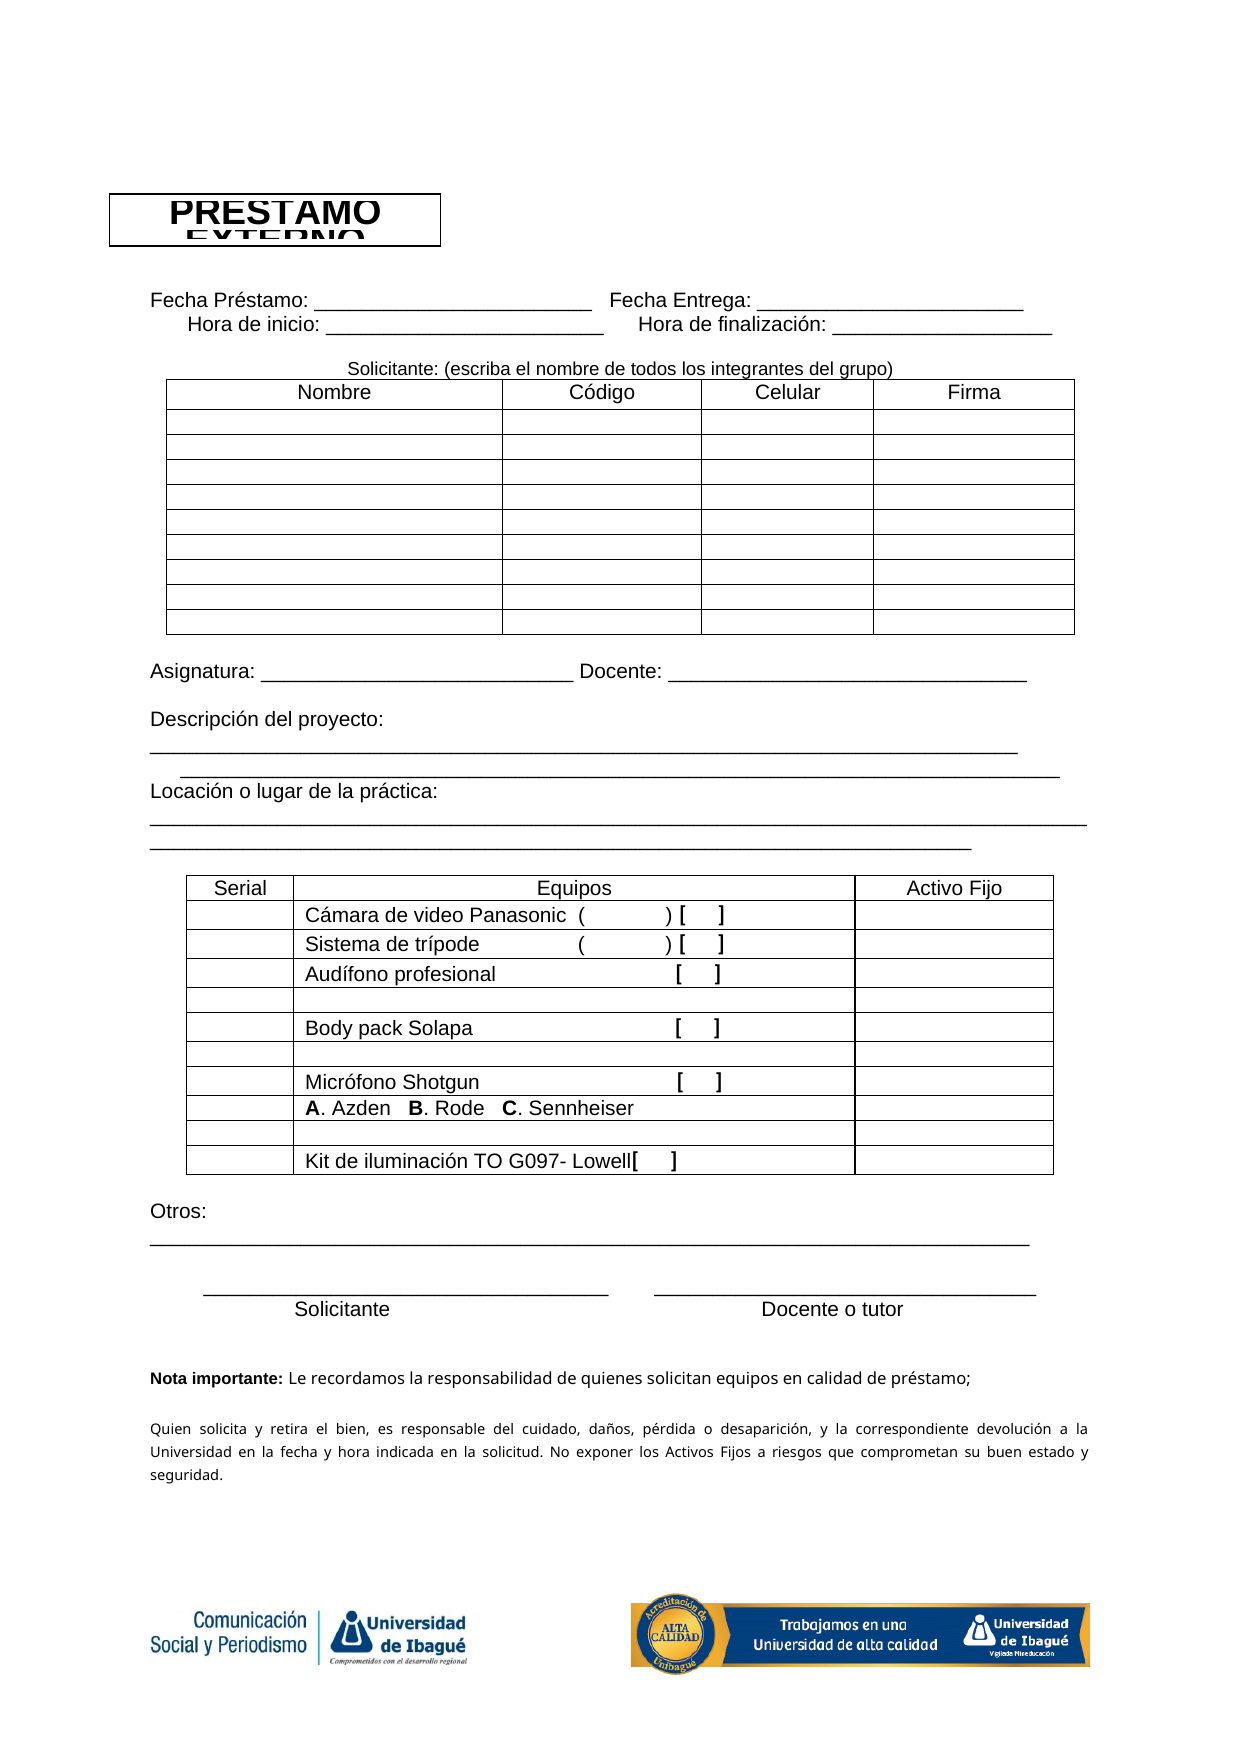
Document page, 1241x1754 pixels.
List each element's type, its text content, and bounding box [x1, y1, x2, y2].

table_cell [187, 901, 293, 928]
table_cell [874, 460, 1074, 484]
table_cell [503, 485, 701, 509]
text Solicitante Docente o tutor [150, 1297, 1090, 1321]
table_cell Sistema de trípode ( ) [ ] [294, 930, 854, 958]
table_cell [294, 1042, 854, 1066]
table_cell [294, 988, 854, 1012]
table_cell [503, 435, 701, 459]
table_cell [874, 560, 1074, 584]
table_cell [167, 410, 502, 434]
picture [630, 1591, 1091, 1676]
table_cell [167, 435, 502, 459]
table_header Serial [187, 876, 293, 899]
text Descripción del proyecto: ___________________________________________________________________________ [150, 707, 1090, 755]
table_cell [187, 1013, 293, 1041]
table_cell [702, 460, 873, 484]
table_cell [167, 610, 502, 634]
table_cell [187, 1121, 293, 1145]
table_cell [702, 560, 873, 584]
table_cell Kit de iluminación TO G097- Lowell[ ] [294, 1146, 854, 1174]
table_cell [294, 1121, 854, 1145]
table_cell A. Azden B. Rode C. Sennheiser [294, 1096, 854, 1120]
table_cell [167, 485, 502, 509]
table_cell [187, 959, 293, 987]
text Nota importante: Le recordamos la responsabilidad de quienes solicitan equipos en calidad de préstamo; [150, 1367, 1090, 1390]
table_cell [702, 535, 873, 559]
table_cell Audífono profesional [ ] [294, 959, 854, 987]
text ____________________________________________________________________________ [150, 755, 1090, 779]
table_cell [167, 510, 502, 534]
table_cell [856, 959, 1053, 987]
table_cell [503, 460, 701, 484]
table_cell [856, 988, 1053, 1012]
table_cell [167, 460, 502, 484]
table_cell [187, 988, 293, 1012]
table_cell [874, 610, 1074, 634]
picture [150, 1608, 467, 1665]
text Asignatura: ___________________________ Docente: _______________________________ [150, 659, 1090, 683]
table_cell [503, 410, 701, 434]
text Hora de inicio: ________________________ Hora de finalización: ___________________ [150, 312, 1090, 336]
text Locación o lugar de la práctica: ________________________________________________________________________________________________________________________________________________________ [150, 779, 1090, 851]
text Quien solicita y retira el bien, es responsable del cuidado, daños, pérdida o desaparición, y la correspondiente devolución a la Universidad en la fecha y hora indicada en la solicitud. No exponer los Activos Fijos a riesgos que comprometan su buen estado y seguridad. [150, 1419, 1090, 1484]
table_cell [702, 510, 873, 534]
table_cell Micrófono Shotgun [ ] [294, 1067, 854, 1095]
table_cell [167, 535, 502, 559]
text Solicitante: (escriba el nombre de todos los integrantes del grupo) [150, 357, 1090, 379]
table_cell [856, 930, 1053, 958]
table_cell [167, 585, 502, 609]
table_cell [167, 560, 502, 584]
table_header Nombre [167, 380, 502, 409]
table_cell [856, 1096, 1053, 1120]
table_cell [874, 510, 1074, 534]
table_cell [702, 585, 873, 609]
table_cell [503, 535, 701, 559]
table_cell [187, 1146, 293, 1174]
table_header Equipos [294, 876, 854, 899]
table_cell [856, 901, 1053, 928]
table_cell [503, 560, 701, 584]
table_cell [503, 510, 701, 534]
table_cell [187, 930, 293, 958]
table_cell Body pack Solapa [ ] [294, 1013, 854, 1041]
table_cell [702, 485, 873, 509]
table_cell [187, 1042, 293, 1066]
text ___________________________________ _________________________________ [150, 1273, 1090, 1297]
text Fecha Préstamo: ________________________ Fecha Entrega: _______________________ [150, 288, 1090, 312]
table_cell [702, 435, 873, 459]
table_cell [702, 610, 873, 634]
table_cell [874, 535, 1074, 559]
table_header Código [503, 380, 701, 409]
table_cell [856, 1146, 1053, 1174]
table_cell [874, 585, 1074, 609]
table_cell [856, 1042, 1053, 1066]
table_header Firma [874, 380, 1074, 409]
table_cell [874, 435, 1074, 459]
table_cell [874, 410, 1074, 434]
table_cell [856, 1121, 1053, 1145]
table_cell [856, 1013, 1053, 1041]
table_header Activo Fijo [856, 876, 1053, 899]
table_cell [187, 1096, 293, 1120]
table_cell [503, 610, 701, 634]
table_header Celular [702, 380, 873, 409]
table_cell [503, 585, 701, 609]
table_cell [187, 1067, 293, 1095]
table_cell [856, 1067, 1053, 1095]
table_cell [702, 410, 873, 434]
table_cell [874, 485, 1074, 509]
text Otros: ____________________________________________________________________________ [150, 1199, 1090, 1247]
table_cell Cámara de video Panasonic ( ) [ ] [294, 901, 854, 928]
